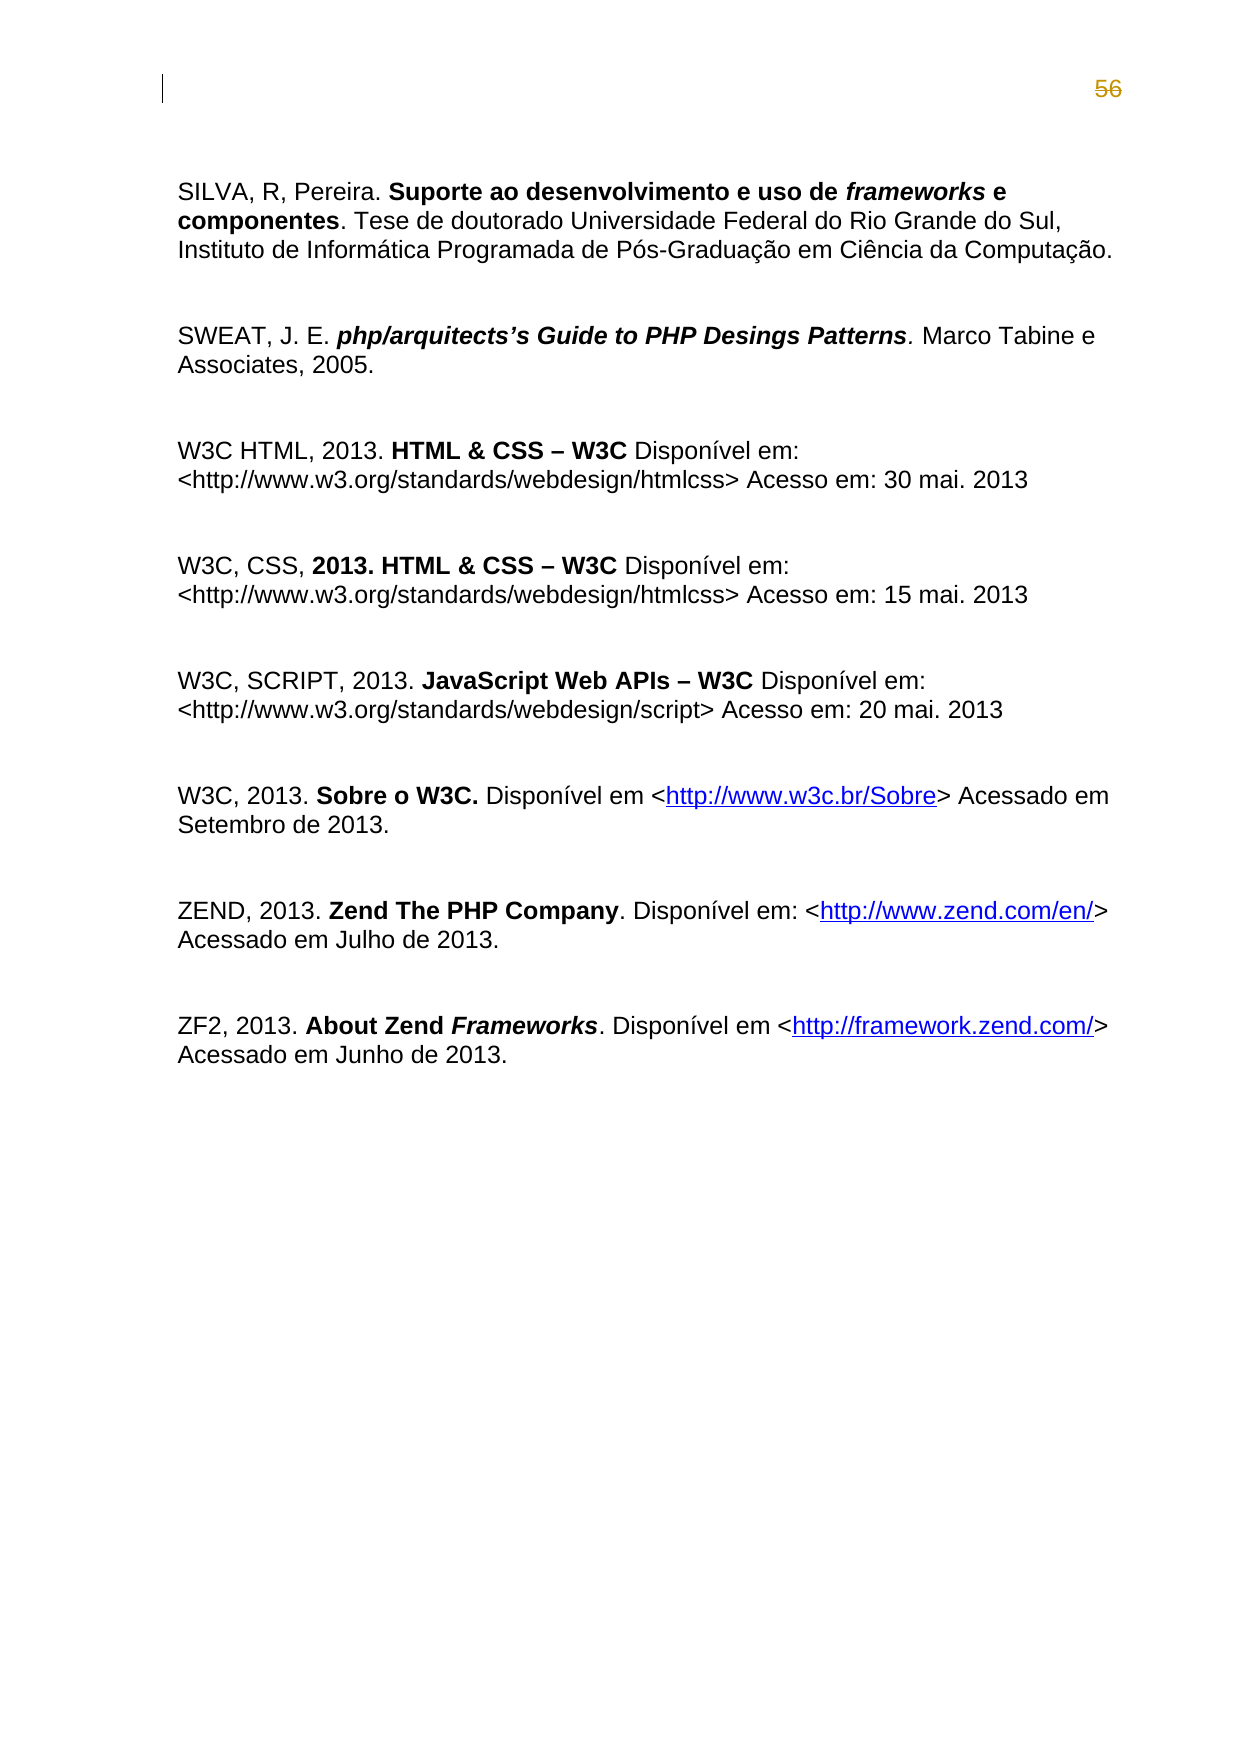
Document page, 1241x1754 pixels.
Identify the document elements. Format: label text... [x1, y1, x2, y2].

text ZF2, 2013. About Zend Frameworks. Disponível em <http://framework.zend.com/> Acessado em Junho de 2013. [177, 1011, 1122, 1068]
text W3C HTML, 2013. HTML & CSS – W3C Disponível em: <http://www.w3.org/standards/webdesign/htmlcss> Acesso em: 30 mai. 2013 [177, 436, 1122, 493]
text W3C, SCRIPT, 2013. JavaScript Web APIs – W3C Disponível em: <http://www.w3.org/standards/webdesign/script> Acesso em: 20 mai. 2013 [177, 666, 1122, 723]
text SILVA, R, Pereira. Suporte ao desenvolvimento e uso de frameworks e componentes. Tese de doutorado Universidade Federal do Rio Grande do Sul, Instituto de Informática Programada de Pós-Graduação em Ciência da Computação. [177, 177, 1122, 263]
text W3C, 2013. Sobre o W3C. Disponível em <http://www.w3c.br/Sobre> Acessado em Setembro de 2013. [177, 781, 1122, 838]
text ZEND, 2013. Zend The PHP Company. Disponível em: <http://www.zend.com/en/> Acessado em Julho de 2013. [177, 896, 1122, 953]
text SWEAT, J. E. php/arquitects’s Guide to PHP Desings Patterns. Marco Tabine e Associates, 2005. [177, 321, 1122, 378]
text W3C, CSS, 2013. HTML & CSS – W3C Disponível em: <http://www.w3.org/standards/webdesign/htmlcss> Acesso em: 15 mai. 2013 [177, 551, 1122, 608]
